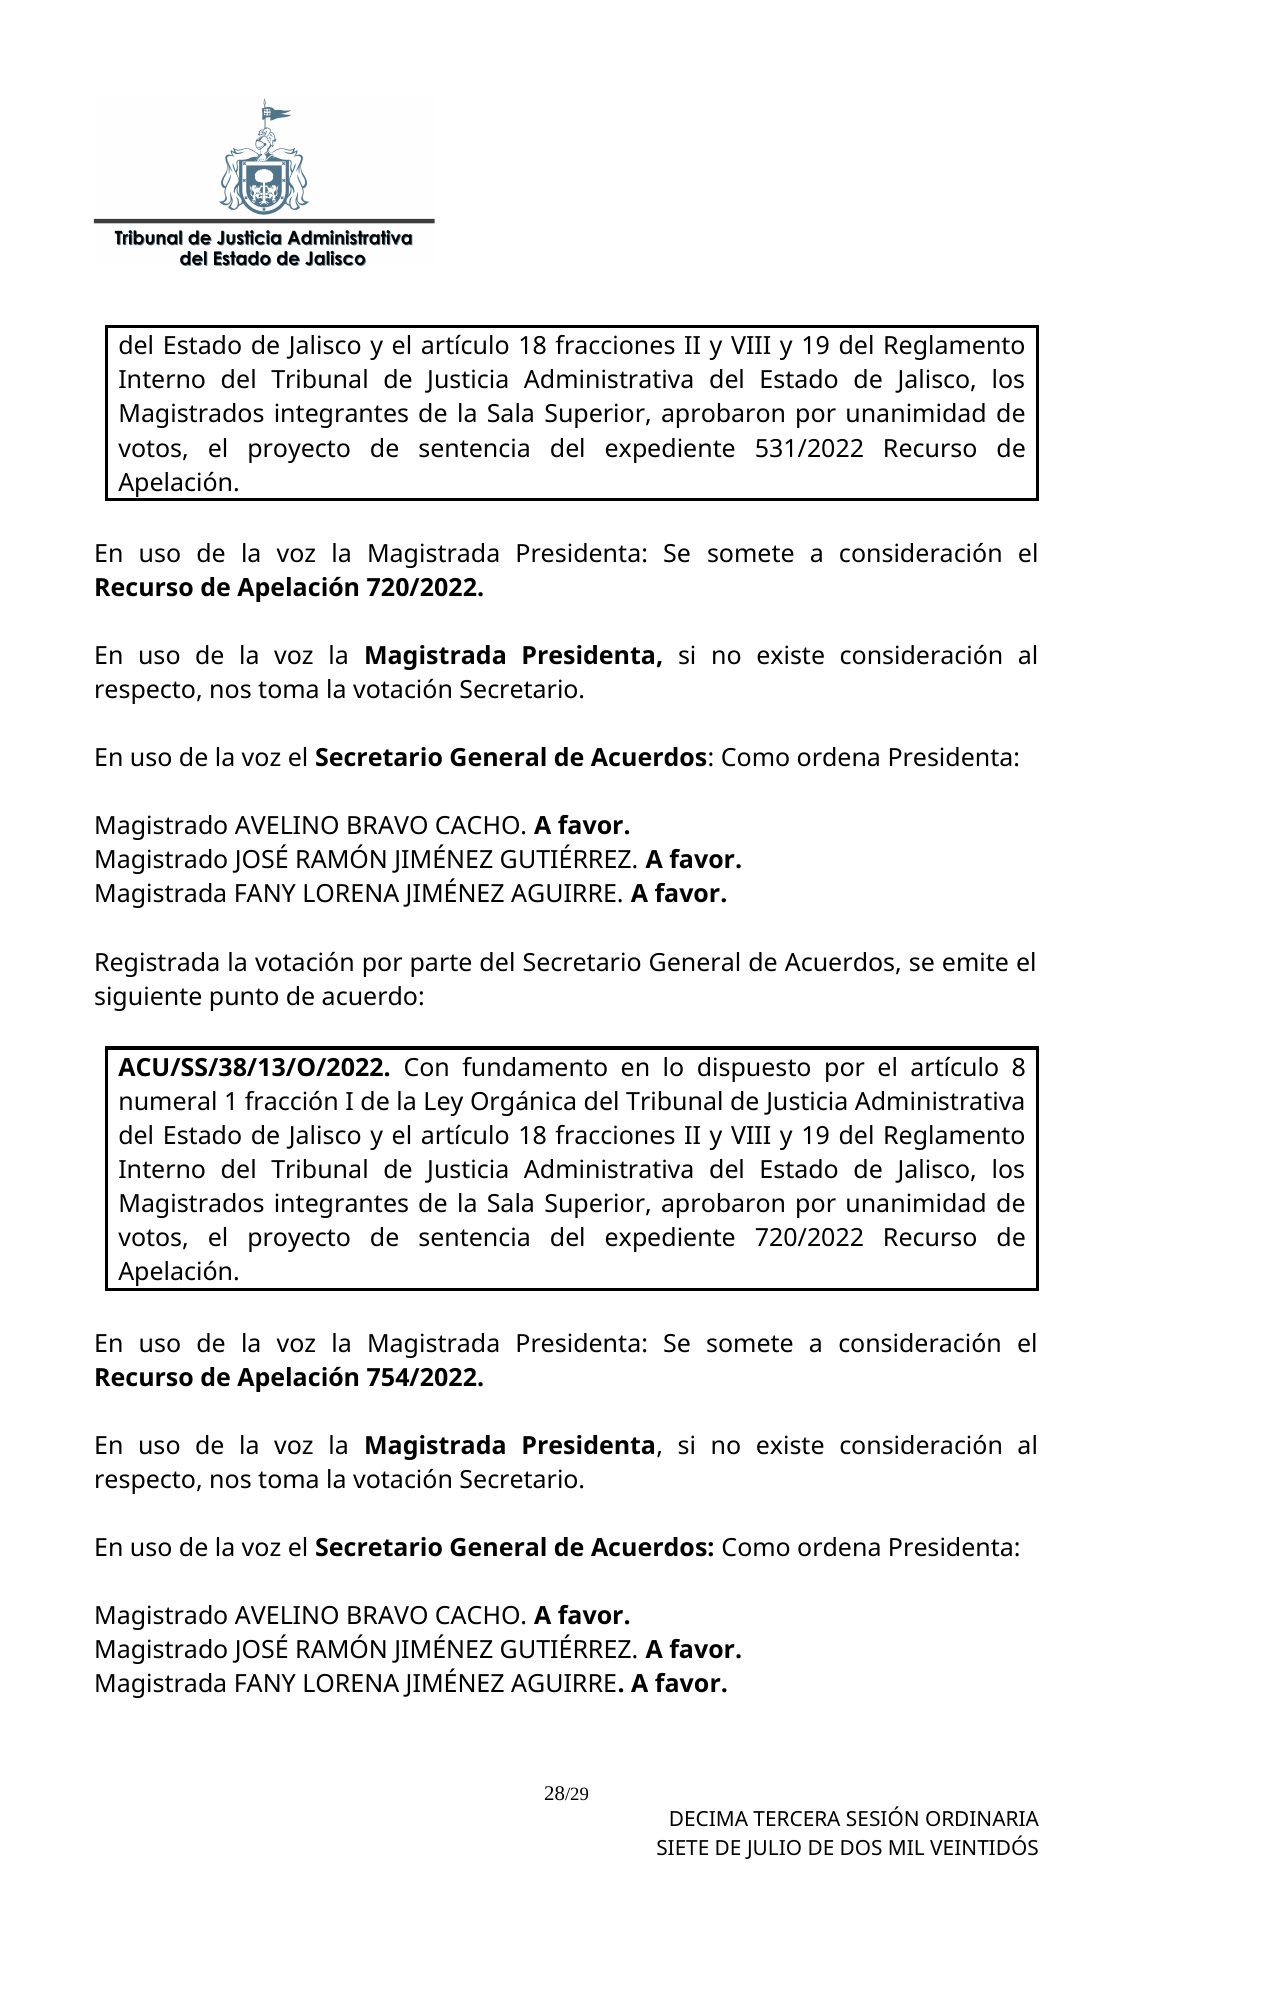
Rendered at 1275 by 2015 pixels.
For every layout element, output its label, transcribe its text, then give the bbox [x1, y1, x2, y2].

text Magistrado AVELINO BRAVO CACHO. A favor. [94, 1598, 1039, 1632]
text Magistrada FANY LORENA JIMÉNEZ AGUIRRE. A favor. [94, 1666, 1039, 1700]
text Magistrado JOSÉ RAMÓN JIMÉNEZ GUTIÉRREZ. A favor. [94, 1632, 1039, 1666]
text En uso de la voz la Magistrada Presidenta, si no existe consideración al respecto, nos toma la votación Secretario. [94, 638, 1039, 706]
text En uso de la voz el Secretario General de Acuerdos: Como ordena Presidenta: [94, 740, 1039, 774]
text En uso de la voz el Secretario General de Acuerdos: Como ordena Presidenta: [94, 1529, 1039, 1564]
text Magistrado JOSÉ RAMÓN JIMÉNEZ GUTIÉRREZ. A favor. [94, 842, 1039, 876]
text En uso de la voz la Magistrada Presidenta, si no existe consideración al respecto, nos toma la votación Secretario. [94, 1427, 1039, 1496]
text Magistrado AVELINO BRAVO CACHO. A favor. [94, 808, 1039, 842]
text Magistrada FANY LORENA JIMÉNEZ AGUIRRE. A favor. [94, 876, 1039, 910]
text En uso de la voz la Magistrada Presidenta: Se somete a consideración el Recurso de Apelación 720/2022. [94, 536, 1039, 604]
text En uso de la voz la Magistrada Presidenta: Se somete a consideración el Recurso de Apelación 754/2022. [94, 1325, 1039, 1393]
text Registrada la votación por parte del Secretario General de Acuerdos, se emite el siguiente punto de acuerdo: [94, 944, 1039, 1012]
picture [93, 98, 435, 266]
table_header ACU/SS/38/13/O/2022. Con fundamento en lo dispuesto por el artículo 8 numeral 1 fracción I de la Ley Orgánica del Tribunal de Justicia Administrativa del Estado de Jalisco y el artículo 18 fracciones II y VIII y 19 del Reglamento Interno del Tribunal de Justicia Administrativa del Estado de Jalisco, los Magistrados integrantes de la Sala Superior, aprobaron por unanimidad de votos, el proyecto de sentencia del expediente 720/2022 Recurso de Apelación. [108, 1050, 1036, 1288]
